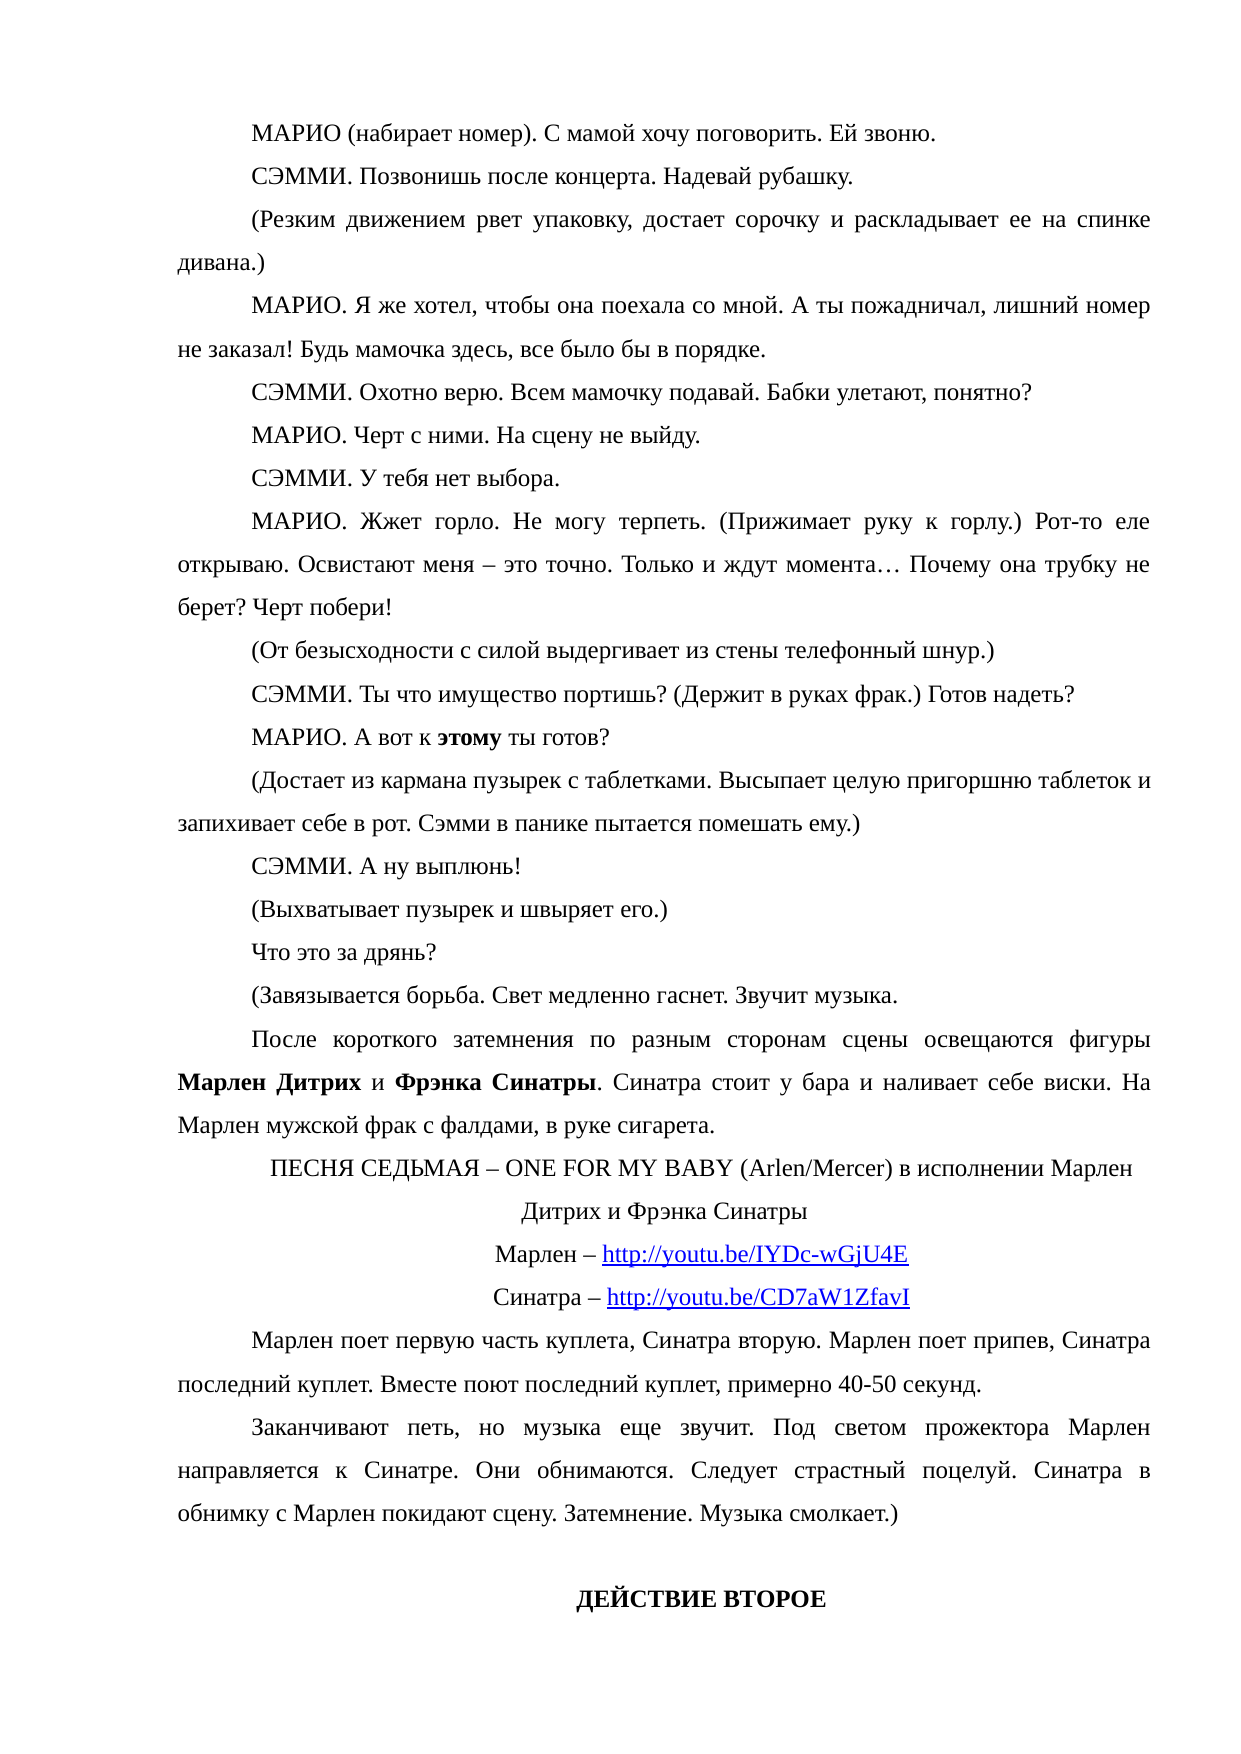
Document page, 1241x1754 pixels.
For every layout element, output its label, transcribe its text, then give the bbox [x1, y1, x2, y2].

text МАРИО. А вот к этому ты готов? [177, 722, 1152, 751]
text ПЕСНЯ СЕДЬМАЯ – ONE FOR MY BABY (Arlen/Mercer) в исполнении Марлен Дитрих и Фрэнка Синатры [177, 1153, 1152, 1225]
text (От безысходности с силой выдергивает из стены телефонный шнур.) [177, 636, 1152, 664]
text МАРИО. Жжет горло. Не могу терпеть. (Прижимает руку к горлу.) Рот-то еле открываю. Освистают меня – это точно. Только и ждут момента… Почему она трубку не берет? Черт побери! [177, 506, 1152, 621]
text СЭММИ. У тебя нет выбора. [177, 463, 1152, 492]
text Заканчивают петь, но музыка еще звучит. Под светом прожектора Марлен направляется к Синатре. Они обнимаются. Следует страстный поцелуй. Синатра в обнимку с Марлен покидают сцену. Затемнение. Музыка смолкает.) [177, 1412, 1152, 1527]
text (Резким движением рвет упаковку, достает сорочку и раскладывает ее на спинке дивана.) [177, 204, 1152, 276]
text Марлен поет первую часть куплета, Синатра вторую. Марлен поет припев, Синатра последний куплет. Вместе поют последний куплет, примерно 40-50 секунд. [177, 1326, 1152, 1397]
text Марлен – http://youtu.be/IYDc-wGjU4E [177, 1239, 1152, 1268]
text СЭММИ. Ты что имущество портишь? (Держит в руках фрак.) Готов надеть? [177, 679, 1152, 707]
text СЭММИ. Охотно верю. Всем мамочку подавай. Бабки улетают, понятно? [177, 377, 1152, 406]
text После короткого затемнения по разным сторонам сцены освещаются фигуры Марлен Дитрих и Фрэнка Синатры. Синатра стоит у бара и наливает себе виски. На Марлен мужской фрак с фалдами, в руке сигарета. [177, 1024, 1152, 1139]
text МАРИО. Черт с ними. На сцену не выйду. [177, 420, 1152, 449]
text СЭММИ. Позвонишь после концерта. Надевай рубашку. [177, 161, 1152, 190]
text СЭММИ. А ну выплюнь! [177, 851, 1152, 880]
text ДЕЙСТВИЕ ВТОРОЕ [177, 1584, 1152, 1613]
text Синатра – http://youtu.be/CD7aW1ZfavI [177, 1282, 1152, 1311]
text (Достает из кармана пузырек с таблетками. Высыпает целую пригоршню таблеток и запихивает себе в рот. Сэмми в панике пытается помешать ему.) [177, 765, 1152, 837]
text Что это за дрянь? [177, 937, 1152, 966]
text (Выхватывает пузырек и швыряет его.) [177, 894, 1152, 923]
text (Завязывается борьба. Свет медленно гаснет. Звучит музыка. [177, 981, 1152, 1009]
text МАРИО (набирает номер). С мамой хочу поговорить. Ей звоню. [177, 118, 1152, 147]
text МАРИО. Я же хотел, чтобы она поехала со мной. А ты пожадничал, лишний номер не заказал! Будь мамочка здесь, все было бы в порядке. [177, 291, 1152, 362]
